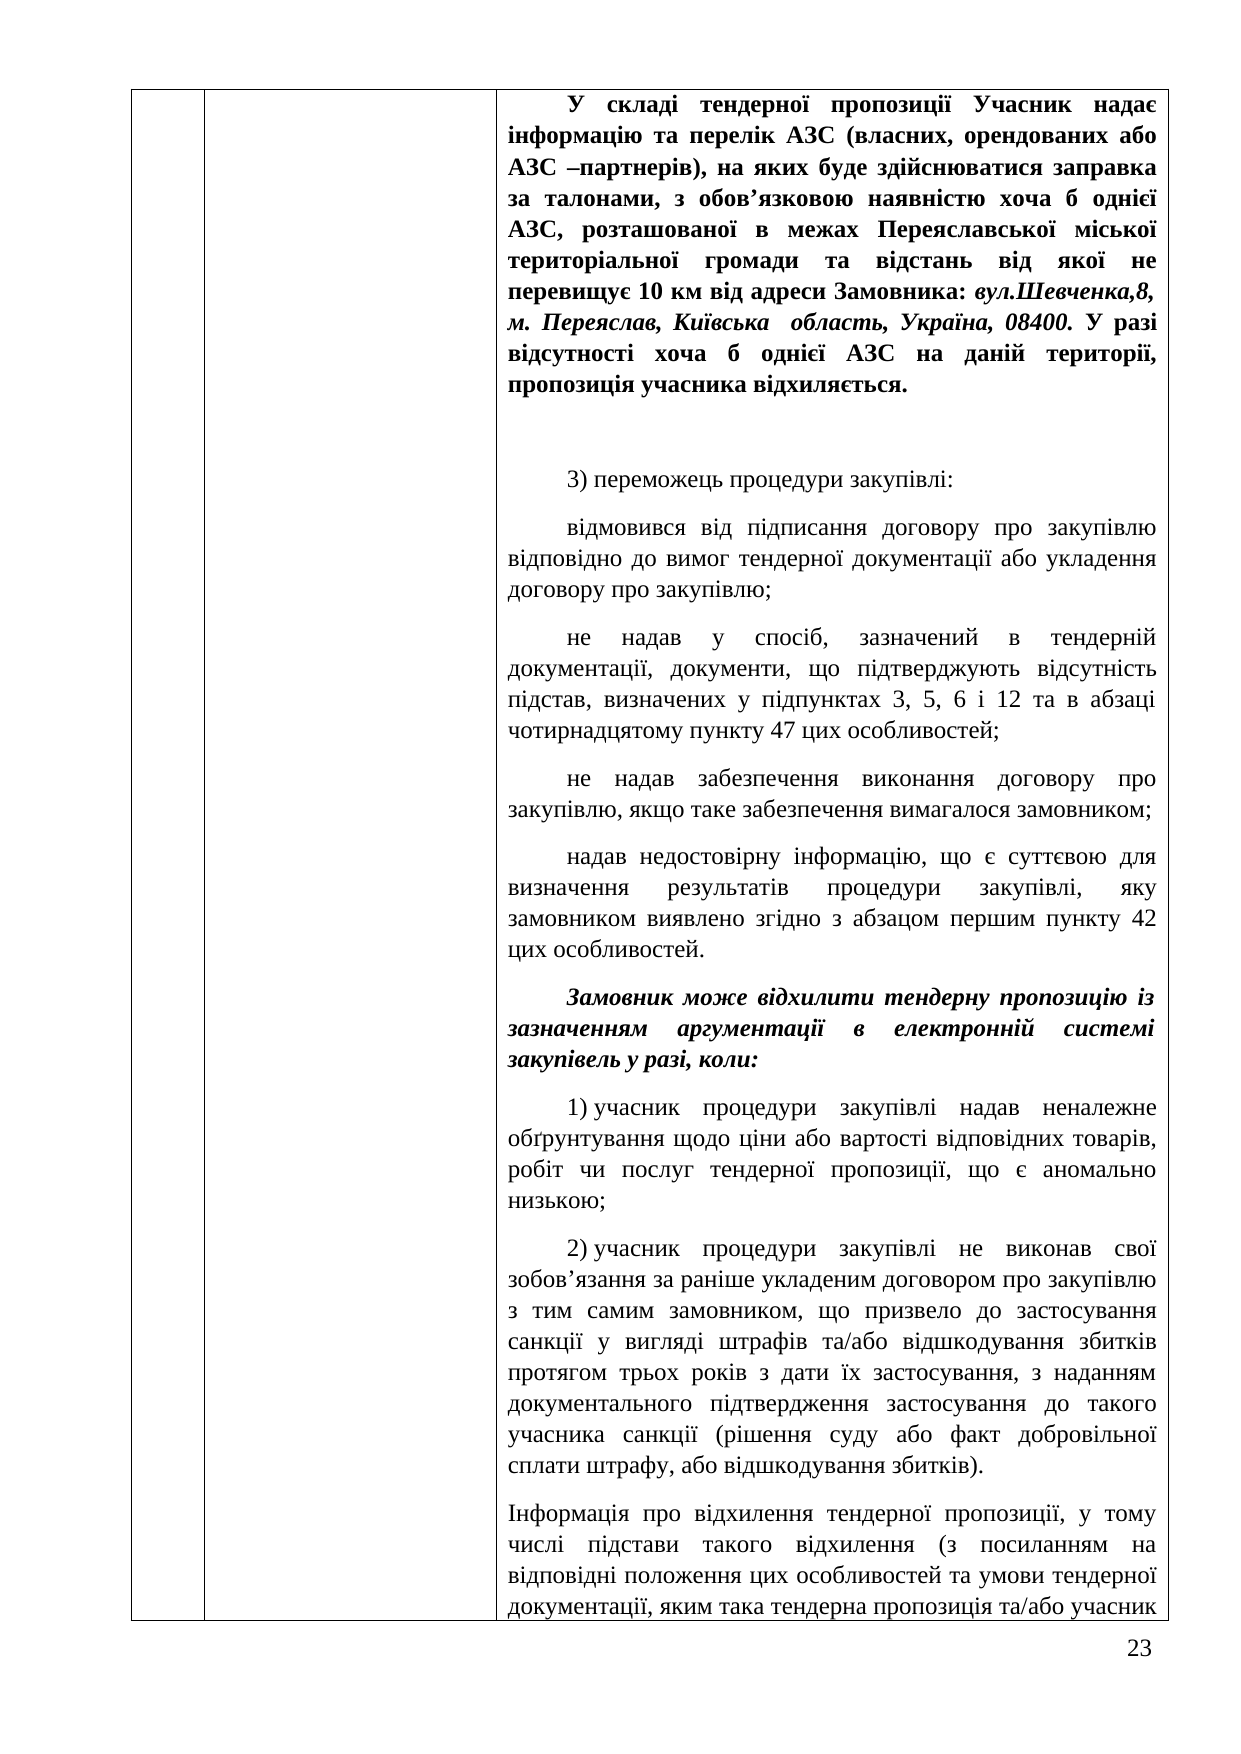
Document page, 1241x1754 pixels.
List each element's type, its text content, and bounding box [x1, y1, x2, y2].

table_cell 3 [132, 90, 204, 1620]
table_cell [497, 90, 1168, 1620]
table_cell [205, 90, 496, 1620]
